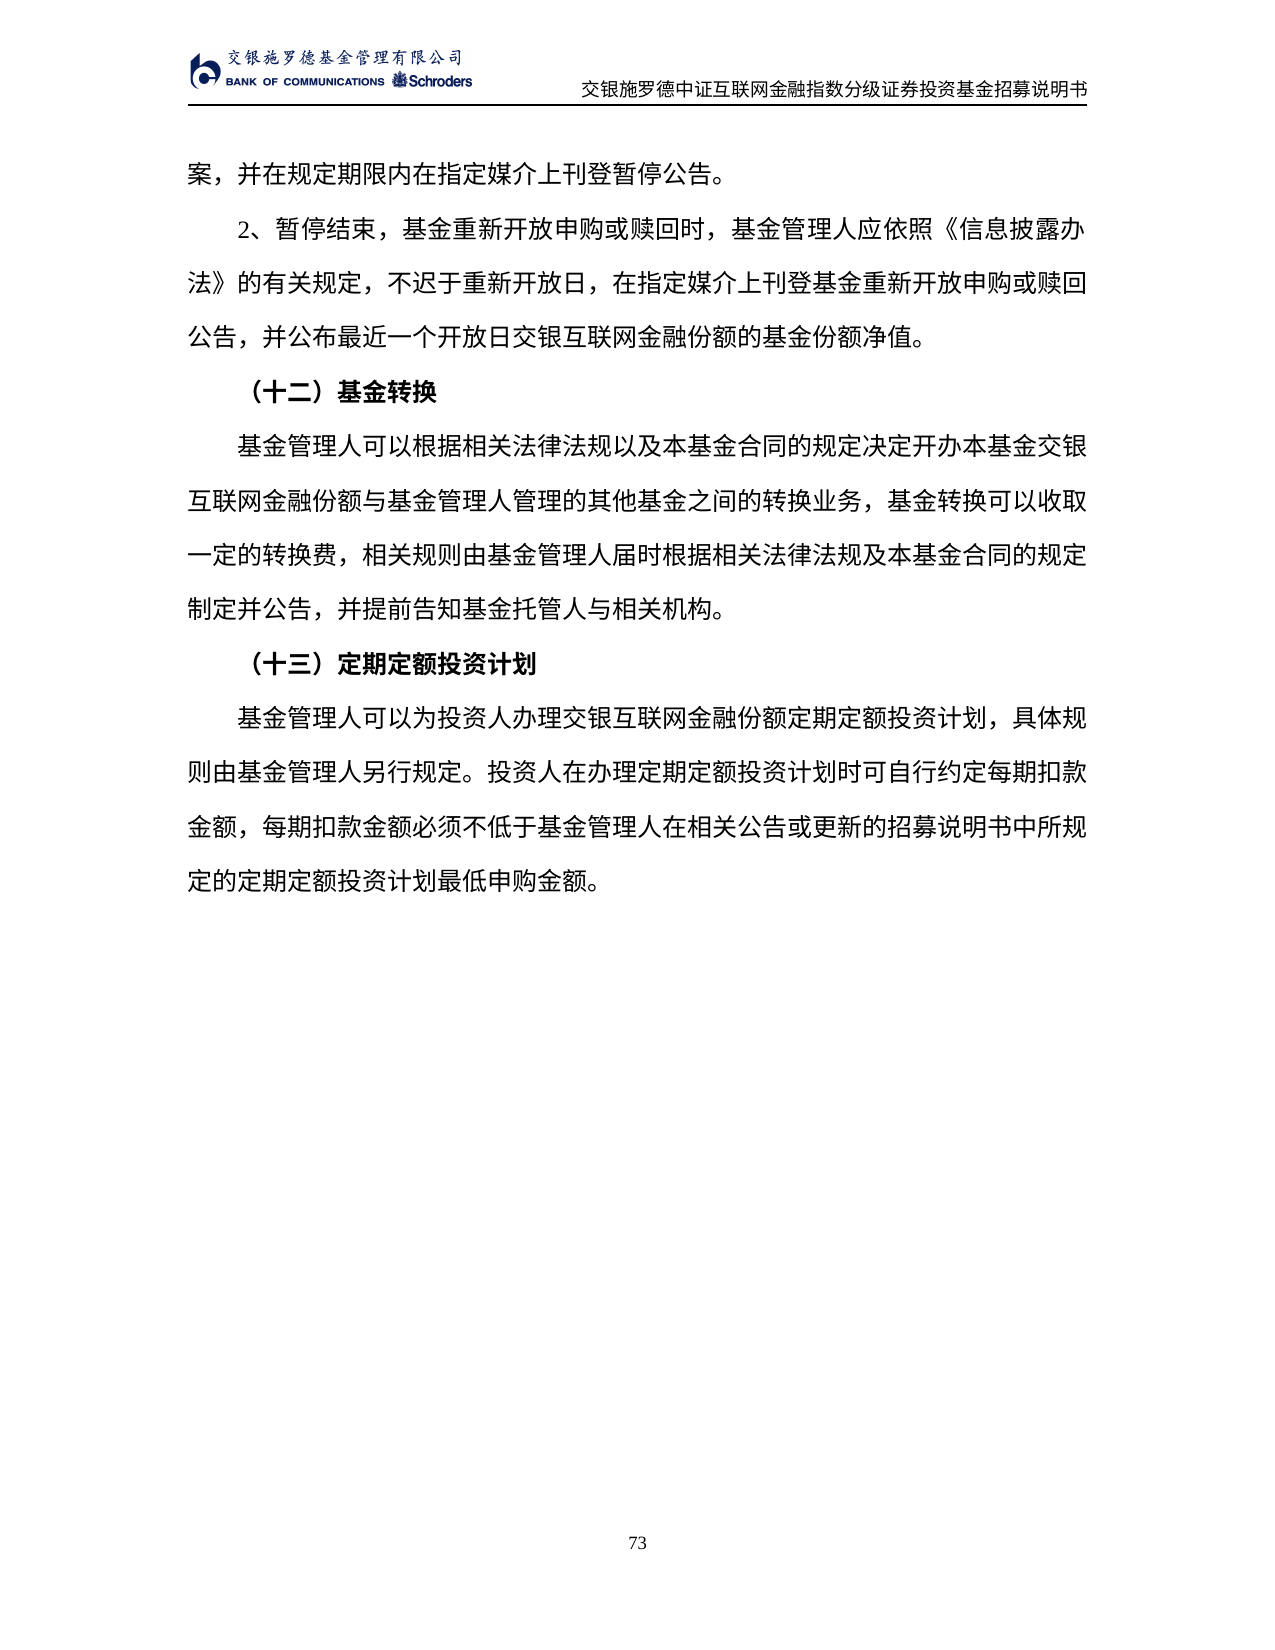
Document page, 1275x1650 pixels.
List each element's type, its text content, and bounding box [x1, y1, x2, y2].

picture [190, 50, 472, 89]
text 2、暂停结束，基金重新开放申购或赎回时，基金管理人应依照《信息披露办法》的有关规定，不迟于重新开放日，在指定媒介上刊登基金重新开放申购或赎回公告，并公布最近一个开放日交银互联网金融份额的基金份额净值。 [187, 209, 1087, 354]
text （十三）定期定额投资计划 [187, 644, 1087, 680]
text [187, 155, 1087, 191]
text （十二）基金转换 [187, 372, 1087, 408]
text 基金管理人可以根据相关法律法规以及本基金合同的规定决定开办本基金交银互联网金融份额与基金管理人管理的其他基金之间的转换业务，基金转换可以收取一定的转换费，相关规则由基金管理人届时根据相关法律法规及本基金合同的规定制定并公告，并提前告知基金托管人与相关机构。 [187, 427, 1087, 626]
text 基金管理人可以为投资人办理交银互联网金融份额定期定额投资计划，具体规则由基金管理人另行规定。投资人在办理定期定额投资计划时可自行约定每期扣款金额，每期扣款金额必须不低于基金管理人在相关公告或更新的招募说明书中所规定的定期定额投资计划最低申购金额。 [187, 698, 1087, 898]
